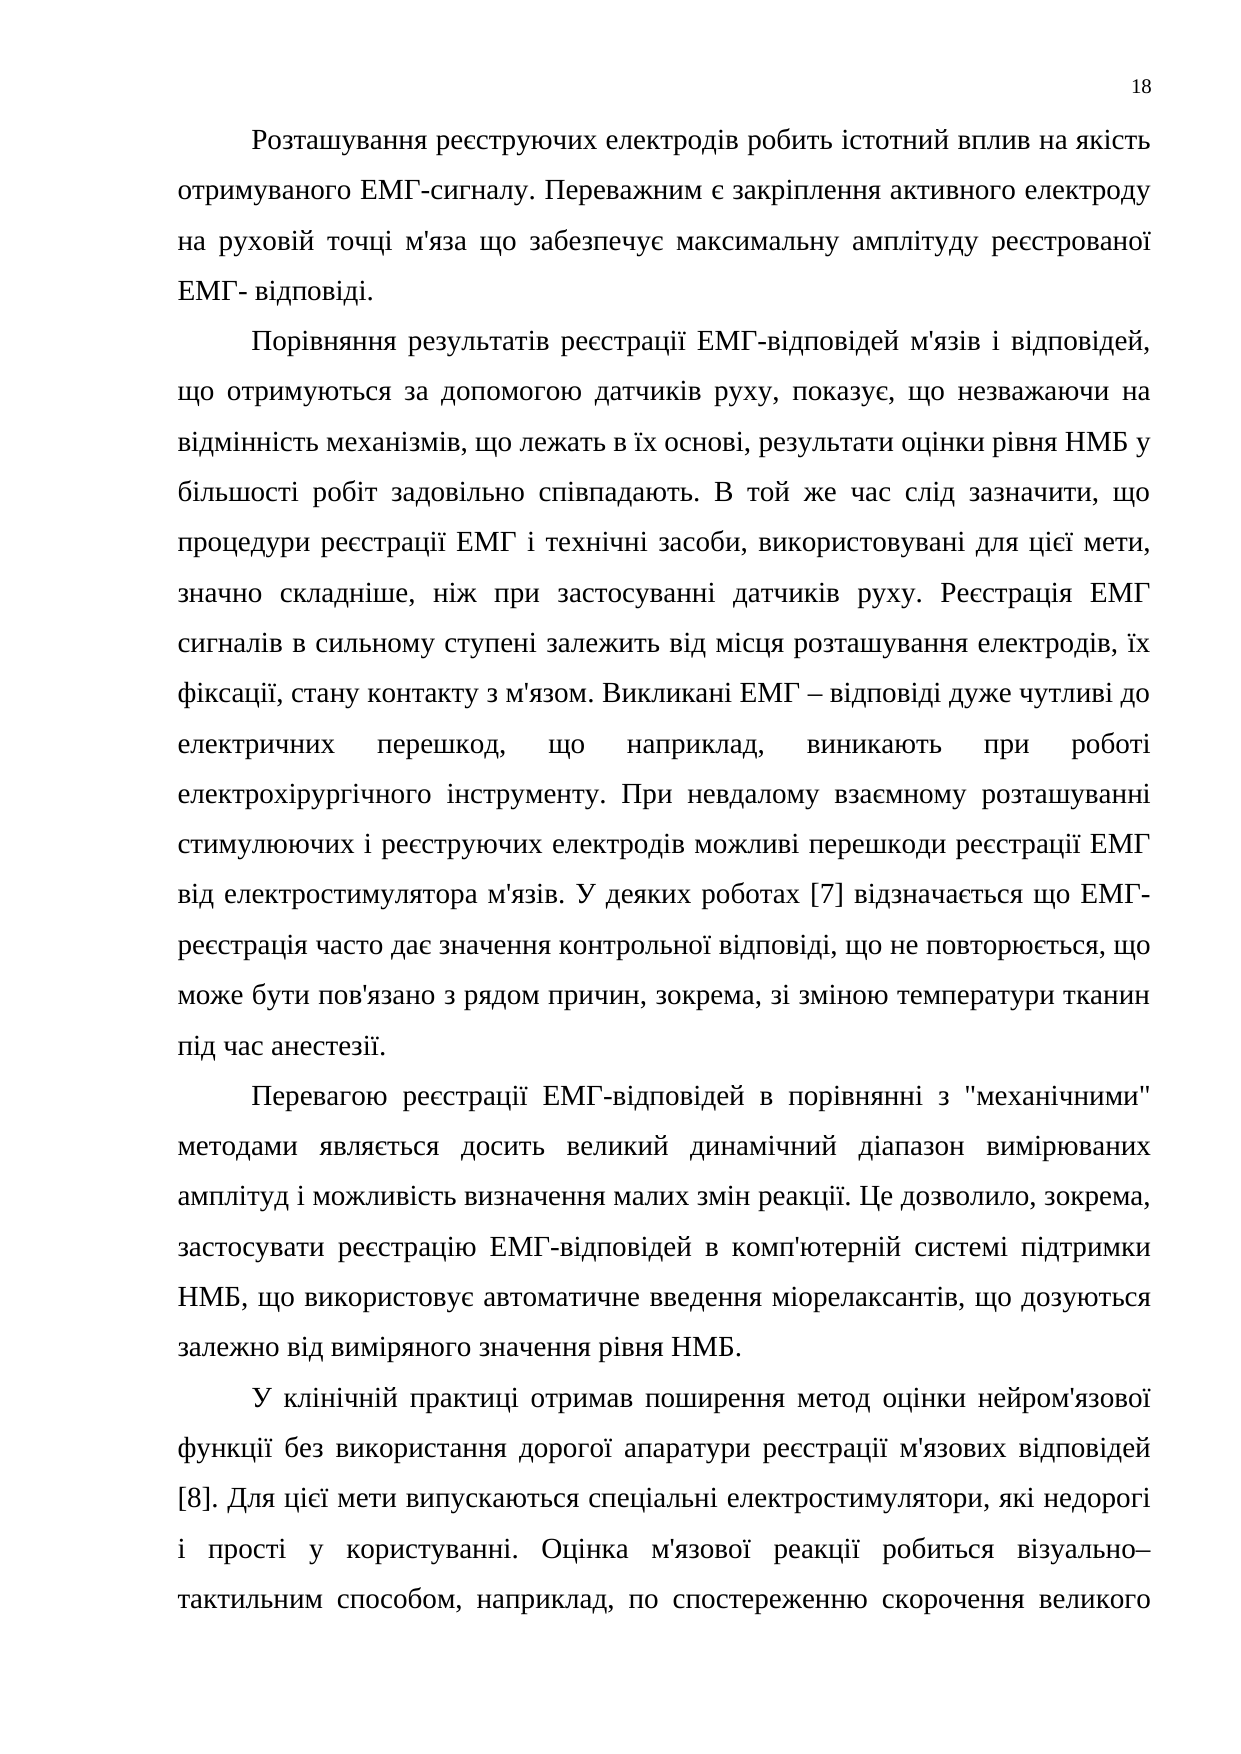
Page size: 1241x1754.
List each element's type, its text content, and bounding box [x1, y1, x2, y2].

text Розташування реєструючих електродів робить істотний вплив на якість отримуваного ЕМГ-сигналу. Переважним є закріплення активного електроду на руховій точці м'яза що забезпечує максимальну амплітуду реєстрованої ЕМГ- відповіді. [177, 122, 1152, 306]
text Порівняння результатів реєстрації ЕМГ-відповідей м'язів і відповідей, що отримуються за допомогою датчиків руху, показує, що незважаючи на відмінність механізмів, що лежать в їх основі, результати оцінки рівня НМБ у більшості робіт задовільно співпадають. В той же час слід зазначити, що процедури реєстрації ЕМГ і технічні засоби, використовувані для цієї мети, значно складніше, ніж при застосуванні датчиків руху. Реєстрація ЕМГ сигналів в сильному ступені залежить від місця розташування електродів, їх фіксації, стану контакту з м'язом. Викликані ЕМГ – відповіді дуже чутливі до електричних перешкод, що наприклад, виникають при роботі електрохірургічного інструменту. При невдалому взаємному розташуванні стимулюючих і реєструючих електродів можливі перешкоди реєстрації ЕМГ від електростимулятора м'язів. У деяких роботах [7] відзначається що ЕМГ-реєстрація часто дає значення контрольної відповіді, що не повторюється, що може бути пов'язано з рядом причин, зокрема, зі зміною температури тканин під час анестезії. [177, 323, 1152, 1061]
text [177, 1380, 1152, 1614]
text Перевагою реєстрації ЕМГ-відповідей в порівнянні з "механічними" методами являється досить великий динамічний діапазон вимірюваних амплітуд і можливість визначення малих змін реакції. Це дозволило, зокрема, застосувати реєстрацію ЕМГ-відповідей в комп'ютерній системі підтримки НМБ, що використовує автоматичне введення міорелаксантів, що дозуються залежно від виміряного значення рівня НМБ. [177, 1078, 1152, 1363]
